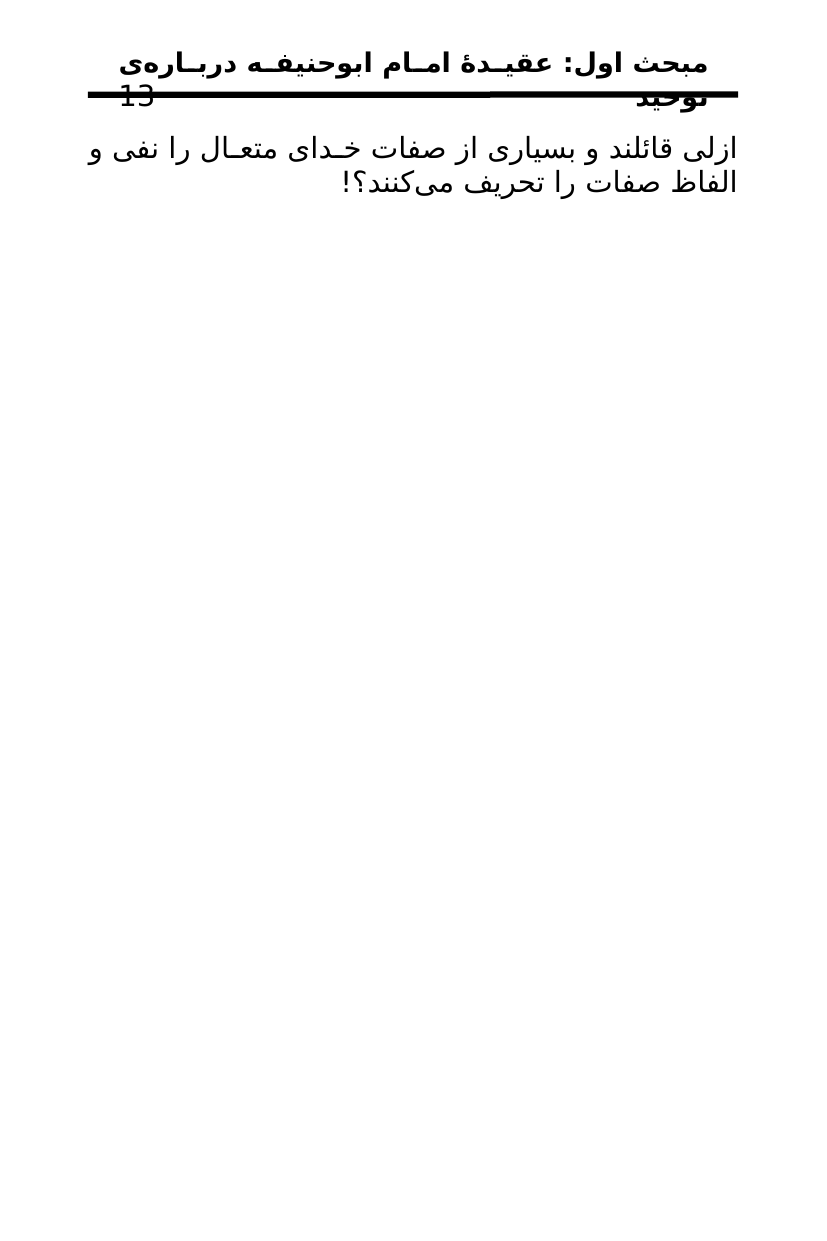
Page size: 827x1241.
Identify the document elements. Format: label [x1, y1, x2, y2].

text [89, 132, 738, 199]
